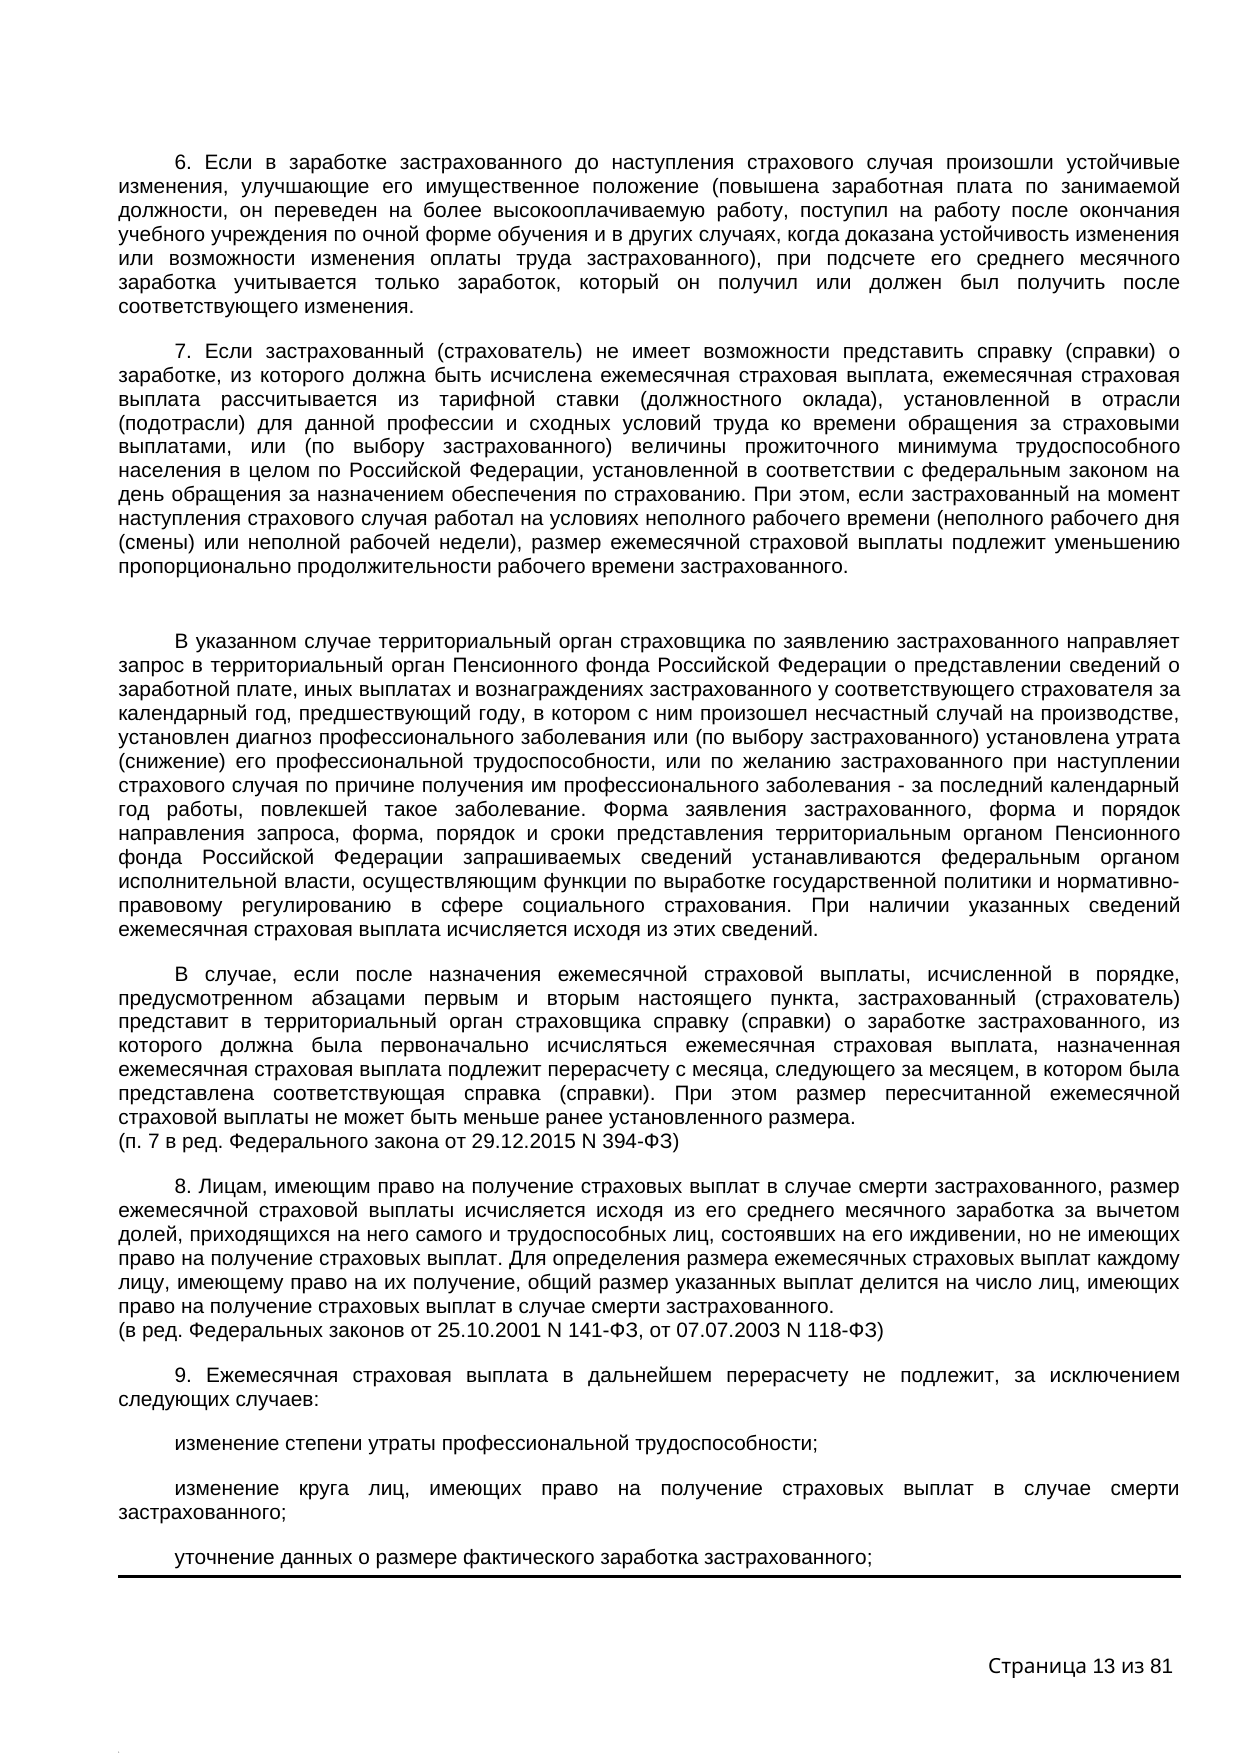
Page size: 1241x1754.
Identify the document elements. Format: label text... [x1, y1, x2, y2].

text В случае, если после назначения ежемесячной страховой выплаты, исчисленной в порядке, предусмотренном абзацами первым и вторым настоящего пункта, застрахованный (страхователь) представит в территориальный орган страховщика справку (справки) о заработке застрахованного, из которого должна была первоначально исчисляться ежемесячная страховая выплата, назначенная ежемесячная страховая выплата подлежит перерасчету с месяца, следующего за месяцем, в котором была представлена соответствующая справка (справки). При этом размер пересчитанной ежемесячной страховой выплаты не может быть меньше ранее установленного размера. [118, 961, 1181, 1129]
text уточнение данных о размере фактического заработка застрахованного; [118, 1545, 1181, 1569]
text 8. Лицам, имеющим право на получение страховых выплат в случае смерти застрахованного, размер ежемесячной страховой выплаты исчисляется исходя из его среднего месячного заработка за вычетом долей, приходящихся на него самого и трудоспособных лиц, состоявших на его иждивении, но не имеющих право на получение страховых выплат. Для определения размера ежемесячных страховых выплат каждому лицу, имеющему право на их получение, общий размер указанных выплат делится на число лиц, имеющих право на получение страховых выплат в случае смерти застрахованного. [118, 1174, 1181, 1318]
text (в ред. Федеральных законов от 25.10.2001 N 141-ФЗ, от 07.07.2003 N 118-ФЗ) [118, 1318, 1181, 1342]
text 6. Если в заработке застрахованного до наступления страхового случая произошли устойчивые изменения, улучшающие его имущественное положение (повышена заработная плата по занимаемой должности, он переведен на более высокооплачиваемую работу, поступил на работу после окончания учебного учреждения по очной форме обучения и в других случаях, когда доказана устойчивость изменения или возможности изменения оплаты труда застрахованного), при подсчете его среднего месячного заработка учитывается только заработок, который он получил или должен был получить после соответствующего изменения. [118, 150, 1181, 318]
text 7. Если застрахованный (страхователь) не имеет возможности представить справку (справки) о заработке, из которого должна быть исчислена ежемесячная страховая выплата, ежемесячная страховая выплата рассчитывается из тарифной ставки (должностного оклада), установленной в отрасли (подотрасли) для данной профессии и сходных условий труда ко времени обращения за страховыми выплатами, или (по выбору застрахованного) величины прожиточного минимума трудоспособного населения в целом по Российской Федерации, установленной в соответствии с федеральным законом на день обращения за назначением обеспечения по страхованию. При этом, если застрахованный на момент наступления страхового случая работал на условиях неполного рабочего времени (неполного рабочего дня (смены) или неполной рабочей недели), размер ежемесячной страховой выплаты подлежит уменьшению пропорционально продолжительности рабочего времени застрахованного. [118, 338, 1181, 578]
text 9. Ежемесячная страховая выплата в дальнейшем перерасчету не подлежит, за исключением следующих случаев: [118, 1362, 1181, 1410]
text изменение степени утраты профессиональной трудоспособности; [118, 1431, 1181, 1455]
text (п. 7 в ред. Федерального закона от 29.12.2015 N 394-ФЗ) [118, 1129, 1181, 1153]
text В указанном случае территориальный орган страховщика по заявлению застрахованного направляет запрос в территориальный орган Пенсионного фонда Российской Федерации о представлении сведений о заработной плате, иных выплатах и вознаграждениях застрахованного у соответствующего страхователя за календарный год, предшествующий году, в котором с ним произошел несчастный случай на производстве, установлен диагноз профессионального заболевания или (по выбору застрахованного) установлена утрата (снижение) его профессиональной трудоспособности, или по желанию застрахованного при наступлении страхового случая по причине получения им профессионального заболевания - за последний календарный год работы, повлекшей такое заболевание. Форма заявления застрахованного, форма и порядок направления запроса, форма, порядок и сроки представления территориальным органом Пенсионного фонда Российской Федерации запрашиваемых сведений устанавливаются федеральным органом исполнительной власти, осуществляющим функции по выработке государственной политики и нормативно-правовому регулированию в сфере социального страхования. При наличии указанных сведений ежемесячная страховая выплата исчисляется исходя из этих сведений. [118, 629, 1181, 941]
text изменение круга лиц, имеющих право на получение страховых выплат в случае смерти застрахованного; [118, 1476, 1181, 1524]
